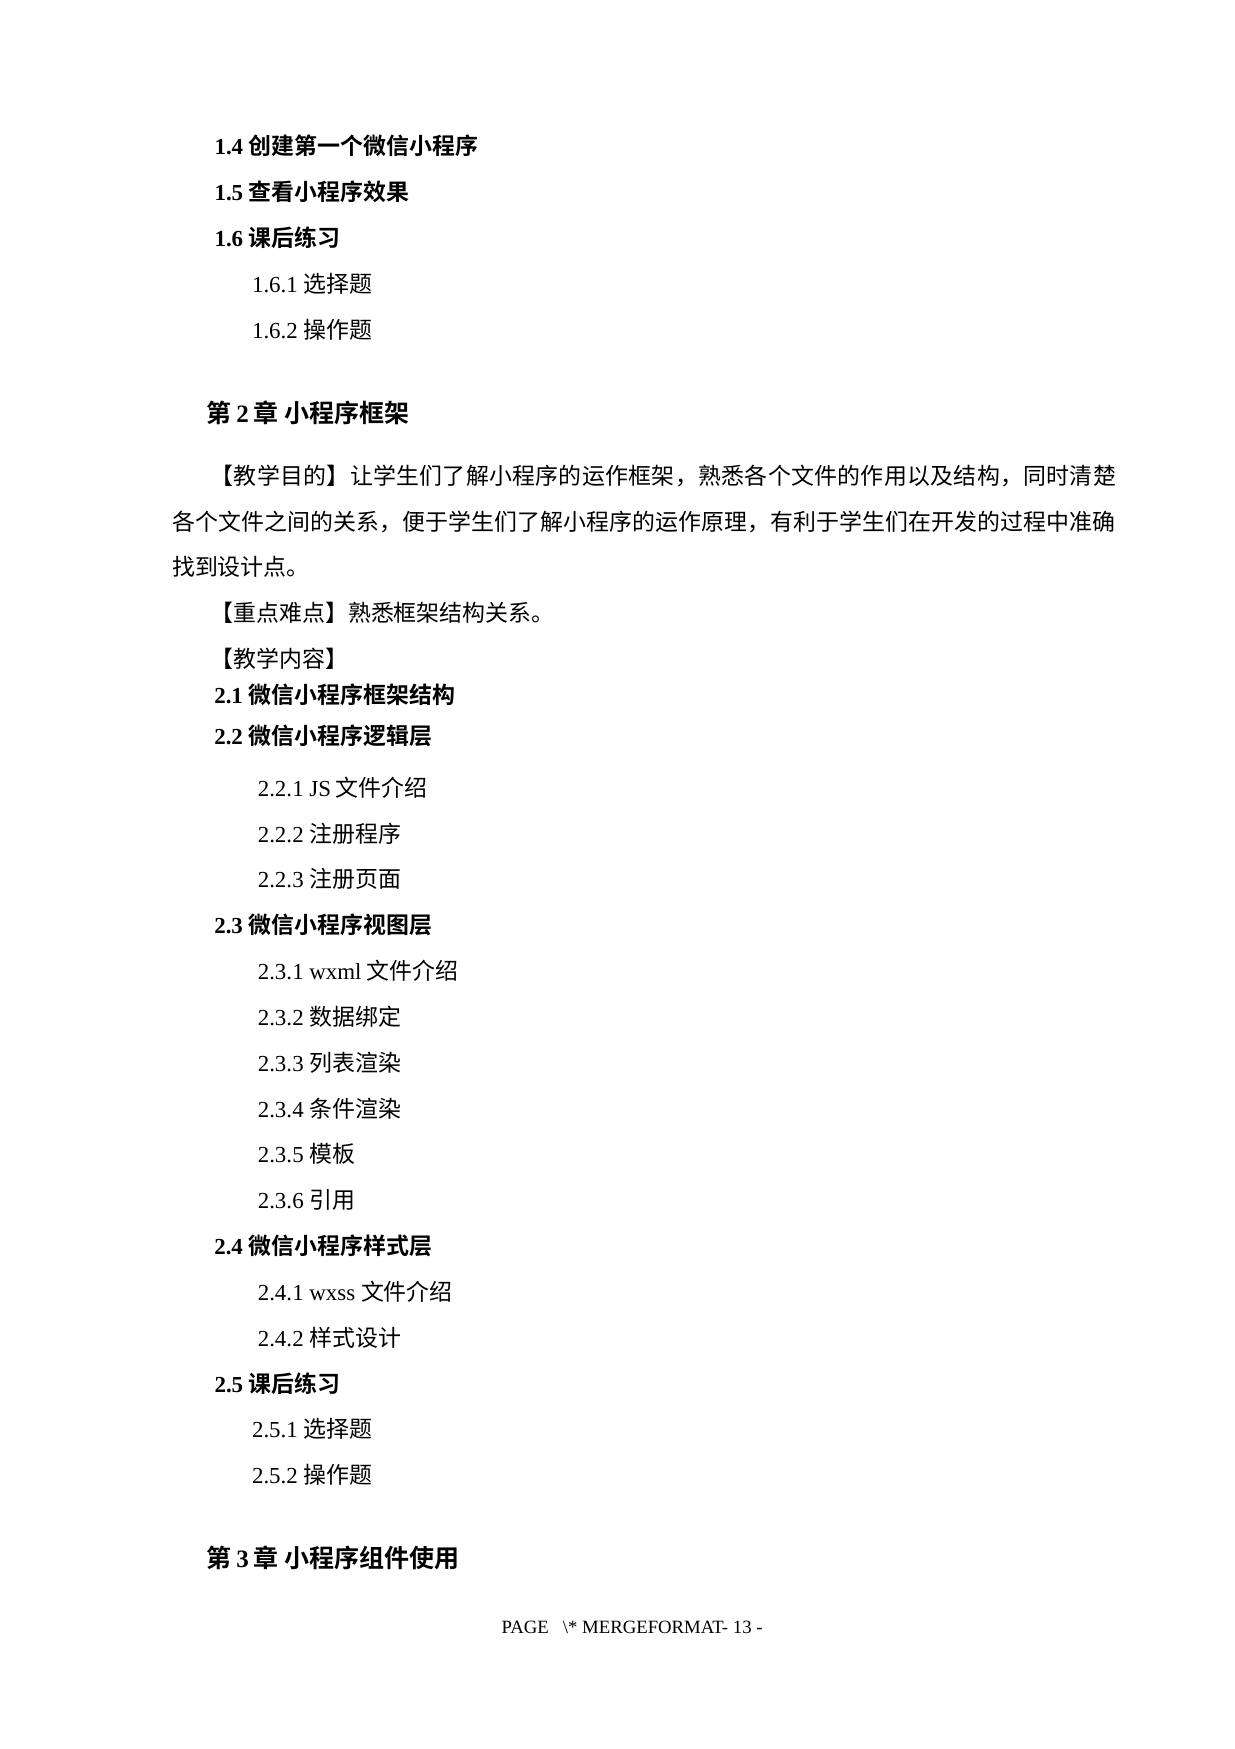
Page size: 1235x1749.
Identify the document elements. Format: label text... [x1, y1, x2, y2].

text 2.3.2 数据绑定 [214, 989, 1116, 1034]
text 【教学内容】 [172, 631, 1116, 677]
text 1.4 创建第一个微信小程序 [193, 118, 1116, 164]
text 第3章 小程序组件使用 [206, 1539, 1116, 1575]
text 2.3.1 wxml文件介绍 [214, 943, 1116, 989]
text 2.5 课后练习 [193, 1355, 1116, 1401]
text 第2章 小程序框架 [206, 393, 1116, 429]
text 2.3.4 条件渲染 [214, 1080, 1116, 1126]
text 1.6 课后练习 [193, 210, 1116, 256]
text 【教学目的】让学生们了解小程序的运作框架，熟悉各个文件的作用以及结构，同时清楚各个文件之间的关系，便于学生们了解小程序的运作原理，有利于学生们在开发的过程中准确找到设计点。 [172, 447, 1116, 585]
text 2.4.1 wxss 文件介绍 [214, 1264, 1116, 1309]
text 【重点难点】熟悉框架结构关系。 [172, 585, 1116, 631]
text 2.3.6 引用 [214, 1172, 1116, 1218]
text 2.2 微信小程序逻辑层 [214, 718, 1116, 751]
text 2.4 微信小程序样式层 [213, 1218, 1116, 1264]
text 1.6.2 操作题 [193, 301, 1116, 347]
text 2.4.2 样式设计 [214, 1309, 1116, 1355]
text 1.6.1 选择题 [193, 256, 1116, 301]
text 1.5 查看小程序效果 [193, 164, 1116, 210]
text 2.2.1 JS文件介绍 [214, 759, 1116, 805]
text 2.3.5 模板 [214, 1126, 1116, 1172]
text 2.2.2 注册程序 [214, 805, 1116, 851]
text 2.3 微信小程序视图层 [214, 897, 1116, 943]
text 2.3.3 列表渲染 [214, 1034, 1116, 1080]
text 2.5.2 操作题 [193, 1447, 1116, 1493]
text 2.1 微信小程序框架结构 [214, 677, 1116, 710]
text 2.5.1 选择题 [193, 1401, 1116, 1447]
text 2.2.3 注册页面 [214, 851, 1116, 897]
